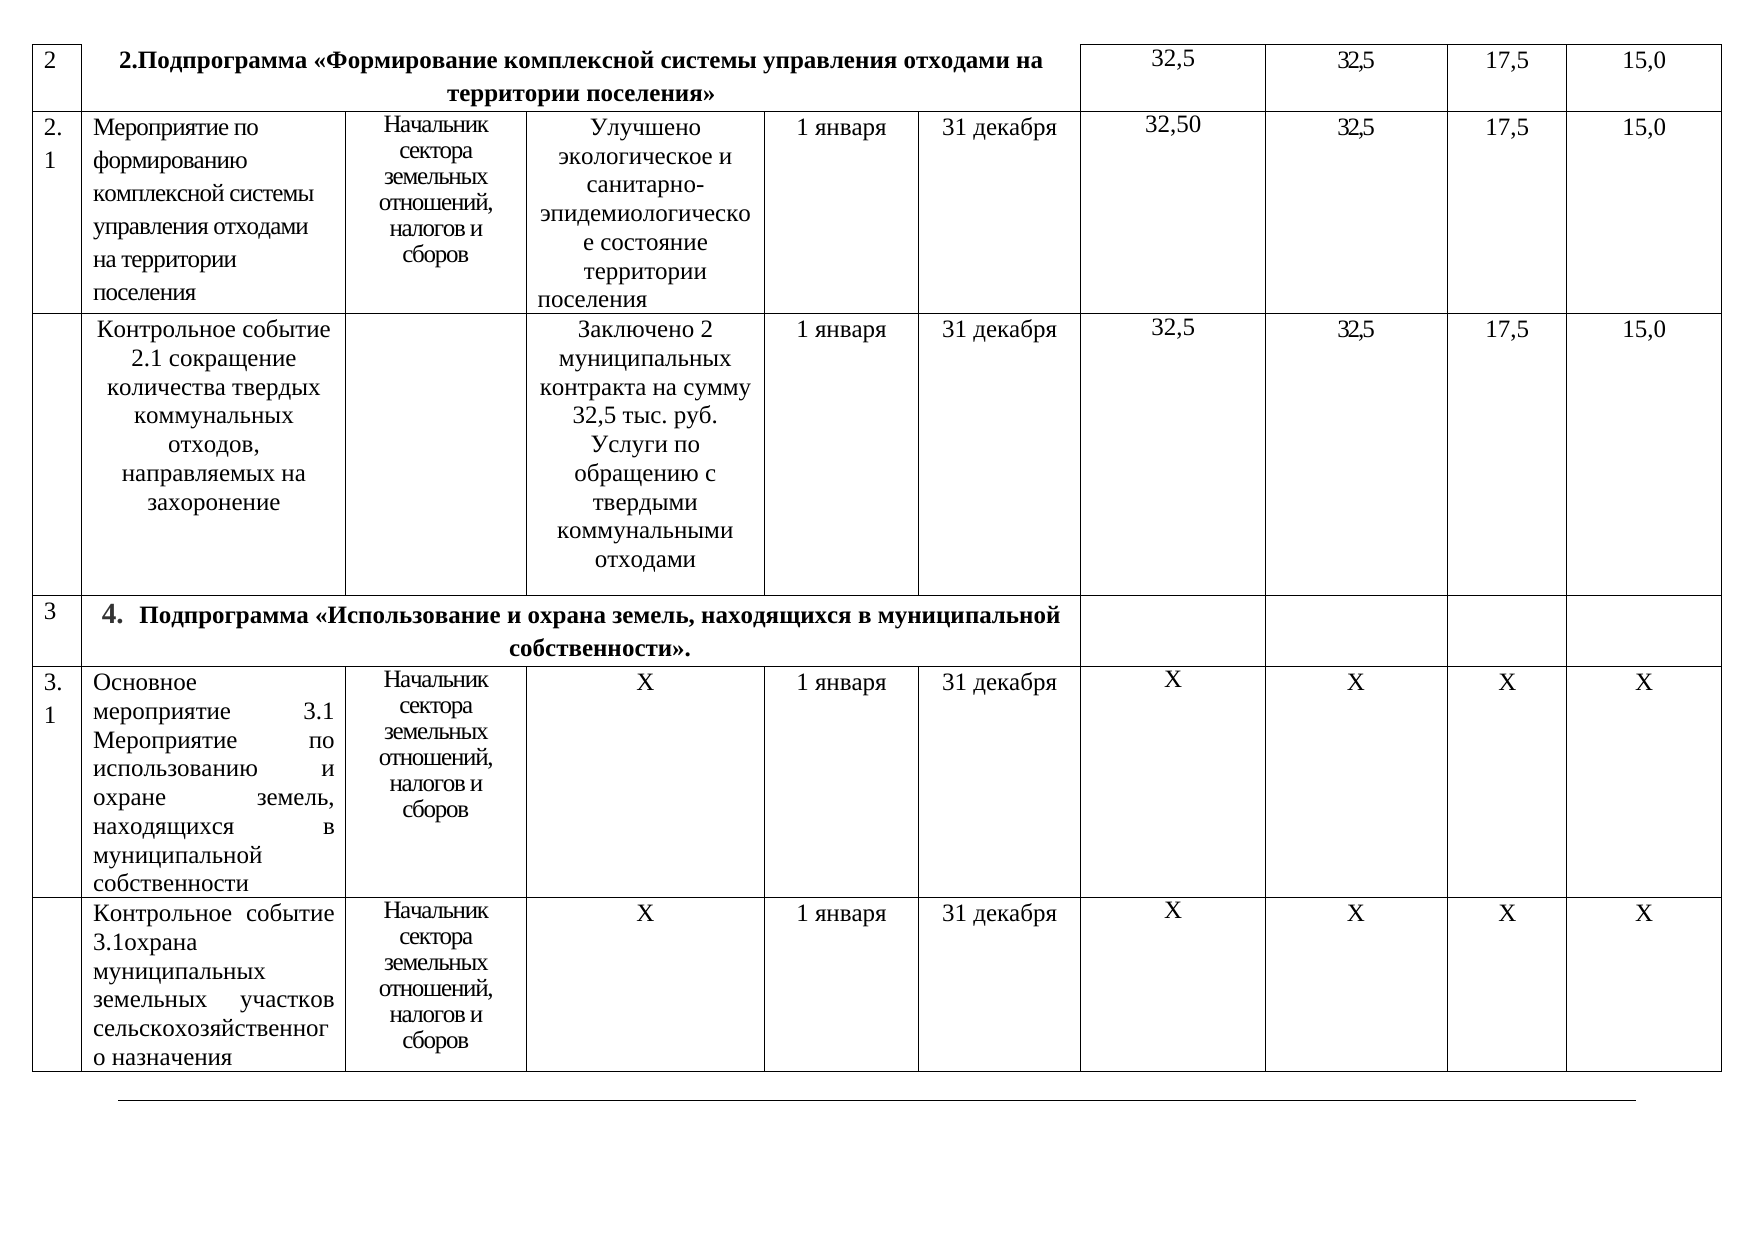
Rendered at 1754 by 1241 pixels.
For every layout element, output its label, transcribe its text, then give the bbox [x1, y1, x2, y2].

table_cell 1 января [765, 314, 918, 595]
table_cell Мероприятие по формированию комплексной системы управления отходами на территории поселения [82, 112, 345, 313]
table_cell Х [1266, 898, 1447, 1071]
table_cell 1 января [765, 898, 918, 1071]
table_cell 17,5 [1448, 45, 1566, 111]
table_cell [346, 314, 526, 595]
table_cell Заключено 2 муниципальных контракта на сумму 32,5 тыс. руб. Услуги по обращению с твердыми коммунальными отходами [527, 314, 764, 595]
table_cell Х [1567, 898, 1721, 1071]
table_cell Основное мероприятие 3.1 Мероприятие по использованию и охране земель, находящихся в муниципальной собственности [82, 667, 345, 897]
table_cell 15,0 [1567, 45, 1721, 111]
table_cell 15,0 [1567, 112, 1721, 313]
table_cell [33, 898, 81, 1071]
table_cell 31 декабря [919, 112, 1080, 313]
table_cell Х [1448, 667, 1566, 897]
table_cell Контрольное событие 3.1охрана муниципальных земельных участков сельскохозяйственного назначения [82, 898, 345, 1071]
table_cell Х [1081, 667, 1265, 897]
table_cell 3.1 [33, 667, 81, 897]
table_cell 32,5 [1266, 45, 1447, 111]
table_cell [1567, 596, 1721, 666]
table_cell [346, 112, 526, 313]
table_cell 17,5 [1448, 314, 1566, 595]
table_cell Улучшено экологическое и санитарно-эпидемиологическое состояние территории поселения [527, 112, 764, 313]
table_cell 17,5 [1448, 112, 1566, 313]
table_cell [1081, 596, 1265, 666]
table_cell 31 декабря [919, 898, 1080, 1071]
table_cell 3 [33, 596, 81, 666]
table_cell 2.Подпрограмма «Формирование комплексной системы управления отходами на территории поселения» [82, 44, 1080, 111]
table_cell Х [527, 898, 764, 1071]
table_cell 31 декабря [919, 314, 1080, 595]
table_cell 32,5 [1266, 112, 1447, 313]
table_cell Х [1081, 898, 1265, 1071]
table_cell Контрольное событие 2.1 сокращение количества твердых коммунальных отходов, направляемых на захоронение [82, 314, 345, 595]
table_cell [1266, 596, 1447, 666]
table_cell [1448, 596, 1566, 666]
table_cell [33, 314, 81, 595]
table_cell Х [527, 667, 764, 897]
table_cell Х [1448, 898, 1566, 1071]
table_cell Х [1266, 667, 1447, 897]
table_cell 2.1 [33, 112, 81, 313]
table_cell Х [1567, 667, 1721, 897]
table_cell 32,5 [1081, 314, 1265, 595]
table_cell Подпрограмма «Использование и охрана земель, находящихся в муниципальной собственности». [82, 596, 1080, 666]
table_cell 32,50 [1081, 112, 1265, 313]
table_cell 2 [33, 45, 81, 111]
table_cell 15,0 [1567, 314, 1721, 595]
table_cell 32,5 [1266, 314, 1447, 595]
table_cell Начальник сектора земельных отношений, налогов и сборов [346, 898, 526, 1071]
table_cell 1 января [765, 112, 918, 313]
table_cell 31 декабря [919, 667, 1080, 897]
table_cell 32,5 [1081, 45, 1265, 111]
table_cell 1 января [765, 667, 918, 897]
table_cell Начальник сектора земельных отношений, налогов и сборов [346, 667, 526, 897]
